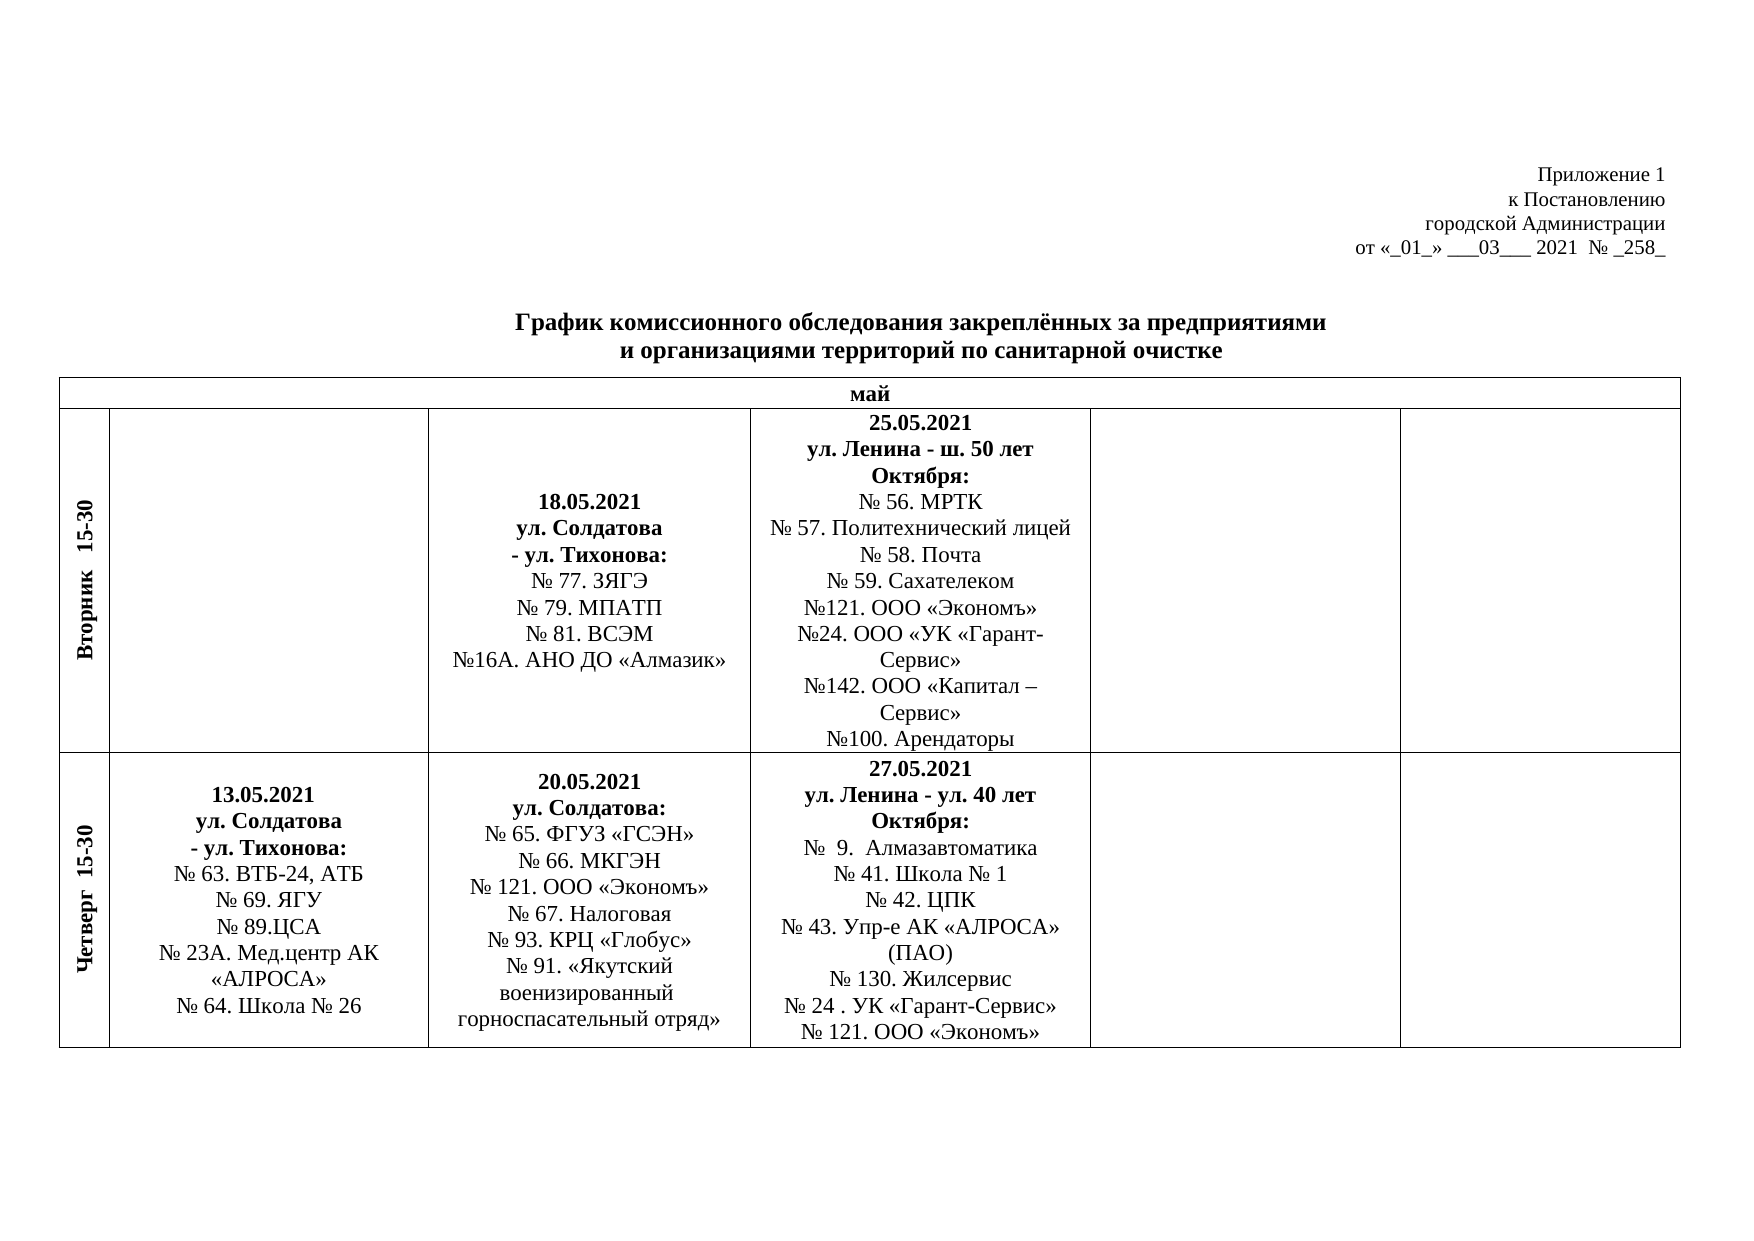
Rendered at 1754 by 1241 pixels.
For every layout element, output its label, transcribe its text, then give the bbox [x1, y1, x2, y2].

text Приложение 1 [635, 162, 1665, 186]
text График комиссионного обследования закреплённых за предприятиями [177, 307, 1665, 336]
table_cell 27.05.2021 ул. Ленина - ул. 40 лет Октября: № 9. Алмазавтоматика № 41. Школа № 1 № 42. ЦПК № 43. Упр-е АК «АЛРОСА» (ПАО) № 130. Жилсервис № 24 . УК «Гарант-Сервис» № 121. ООО «Экономъ» [751, 753, 1090, 1047]
table_cell 25.05.2021 ул. Ленина - ш. 50 лет Октября: № 56. МРТК № 57. Политехнический лицей № 58. Почта № 59. Сахателеком №121. ООО «Экономъ» №24. ООО «УК «Гарант- Сервис» №142. ООО «Капитал – Сервис» №100. Арендаторы [751, 409, 1090, 752]
table_cell Четверг 15-30 [60, 753, 109, 1047]
table_cell [110, 409, 428, 752]
table_cell 20.05.2021 ул. Солдатова: № 65. ФГУЗ «ГСЭН» № 66. МКГЭН № 121. ООО «Экономъ» № 67. Налоговая № 93. КРЦ «Глобус» № 91. «Якутский военизированный горноспасательный отряд» [429, 753, 750, 1047]
table_header май [60, 378, 1680, 408]
table_cell [1401, 753, 1680, 1047]
table_cell [1091, 753, 1400, 1047]
table_cell 13.05.2021 ул. Солдатова - ул. Тихонова: № 63. ВТБ-24, АТБ № 69. ЯГУ № 89.ЦСА № 23А. Мед.центр АК «АЛРОСА» № 64. Школа № 26 [110, 753, 428, 1047]
table_cell Вторник 15-30 [60, 409, 109, 752]
text от «_01_» ___03___ 2021 № _258_ [635, 234, 1665, 259]
text к Постановлению [635, 186, 1665, 211]
table_cell [1091, 409, 1400, 752]
table_cell 18.05.2021 ул. Солдатова - ул. Тихонова: № 77. ЗЯГЭ № 79. МПАТП № 81. ВСЭМ №16А. АНО ДО «Алмазик» [429, 409, 750, 752]
text городской Администрации [635, 211, 1665, 234]
text и организациями территорий по санитарной очистке [177, 336, 1665, 364]
table_cell [1401, 409, 1680, 752]
